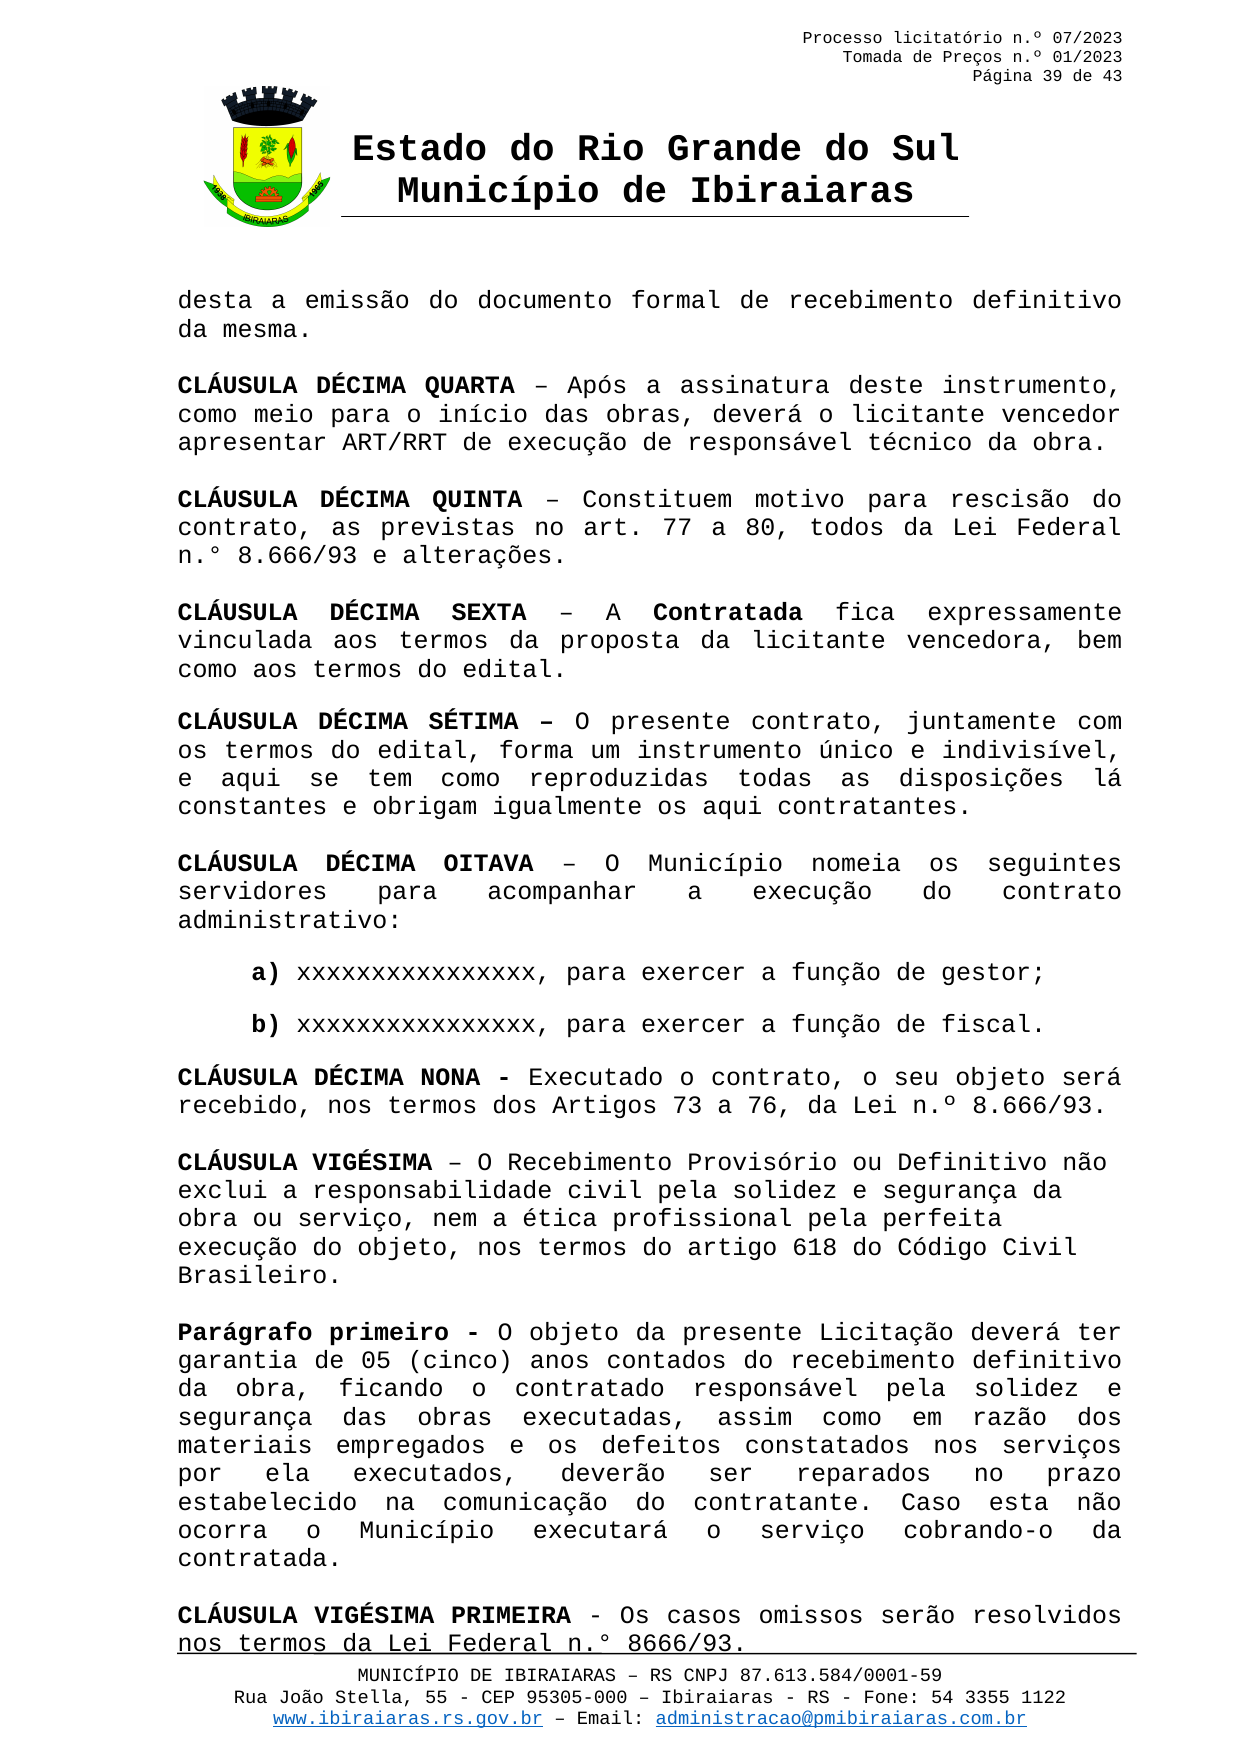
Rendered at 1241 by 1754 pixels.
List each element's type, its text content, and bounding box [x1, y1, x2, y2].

text Parágrafo primeiro - O objeto da presente Licitação deverá ter garantia de 05 (cinco) anos contados do recebimento definitivo da obra, ficando o contratado responsável pela solidez e segurança das obras executadas, assim como em razão dos materiais empregados e os defeitos constatados nos serviços por ela executados, deverão ser reparados no prazo estabelecido na comunicação do contratante. Caso esta não ocorra o Município executará o serviço cobrando-o da contratada. [177, 1319, 1122, 1574]
text CLÁUSULA DÉCIMA OITAVA – O Município nomeia os seguintes servidores para acompanhar a execução do contrato administrativo: [177, 851, 1122, 936]
text CLÁUSULA VIGÉSIMA PRIMEIRA - Os casos omissos serão resolvidos nos termos da Lei Federal n.° 8666/93. [177, 1603, 1122, 1659]
text CLÁUSULA DÉCIMA SEXTA – A Contratada fica expressamente vinculada aos termos da proposta da licitante vencedora, bem como aos termos do edital. [177, 600, 1122, 685]
text CLÁUSULA DÉCIMA QUINTA – Constituem motivo para rescisão do contrato, as previstas no art. 80, todos da Lei Federal n.° 8.666/93 e alterações. [177, 486, 1122, 571]
text CLÁUSULA DÉCIMA SÉTIMA – O presente contrato, juntamente com os termos do edital, forma um instrumento único e indivisível, e aqui se tem como reproduzidas todas as disposições lá constantes e obrigam igualmente os aqui contratantes. [177, 709, 1122, 822]
text a) xxxxxxxxxxxxxxxx, para exercer a função de gestor; [177, 959, 1122, 988]
text CLÁUSULA DÉCIMA NONA - Executado o contrato, o seu objeto será recebido, nos termos dos Artigos 73 a 76, da Lei n.º 8.666/93. [177, 1064, 1122, 1121]
text CLÁUSULA VIGÉSIMA – O Recebimento Provisório ou Definitivo não exclui a responsabilidade civil pela solidez e segurança da obra ou serviço, nem a ética profissional pela perfeita execução do objeto, nos termos do artigo 618 do Código Civil Brasileiro. [177, 1149, 1122, 1291]
text b) xxxxxxxxxxxxxxxx, para exercer a função de fiscal. [177, 1012, 1122, 1040]
picture [203, 86, 331, 227]
text CLÁUSULA DÉCIMA QUARTA – Após a assinatura deste instrumento, como meio para o início das obras, deverá o licitante vencedor apresentar ART/RRT de execução de responsável técnico da obra. [177, 373, 1122, 458]
